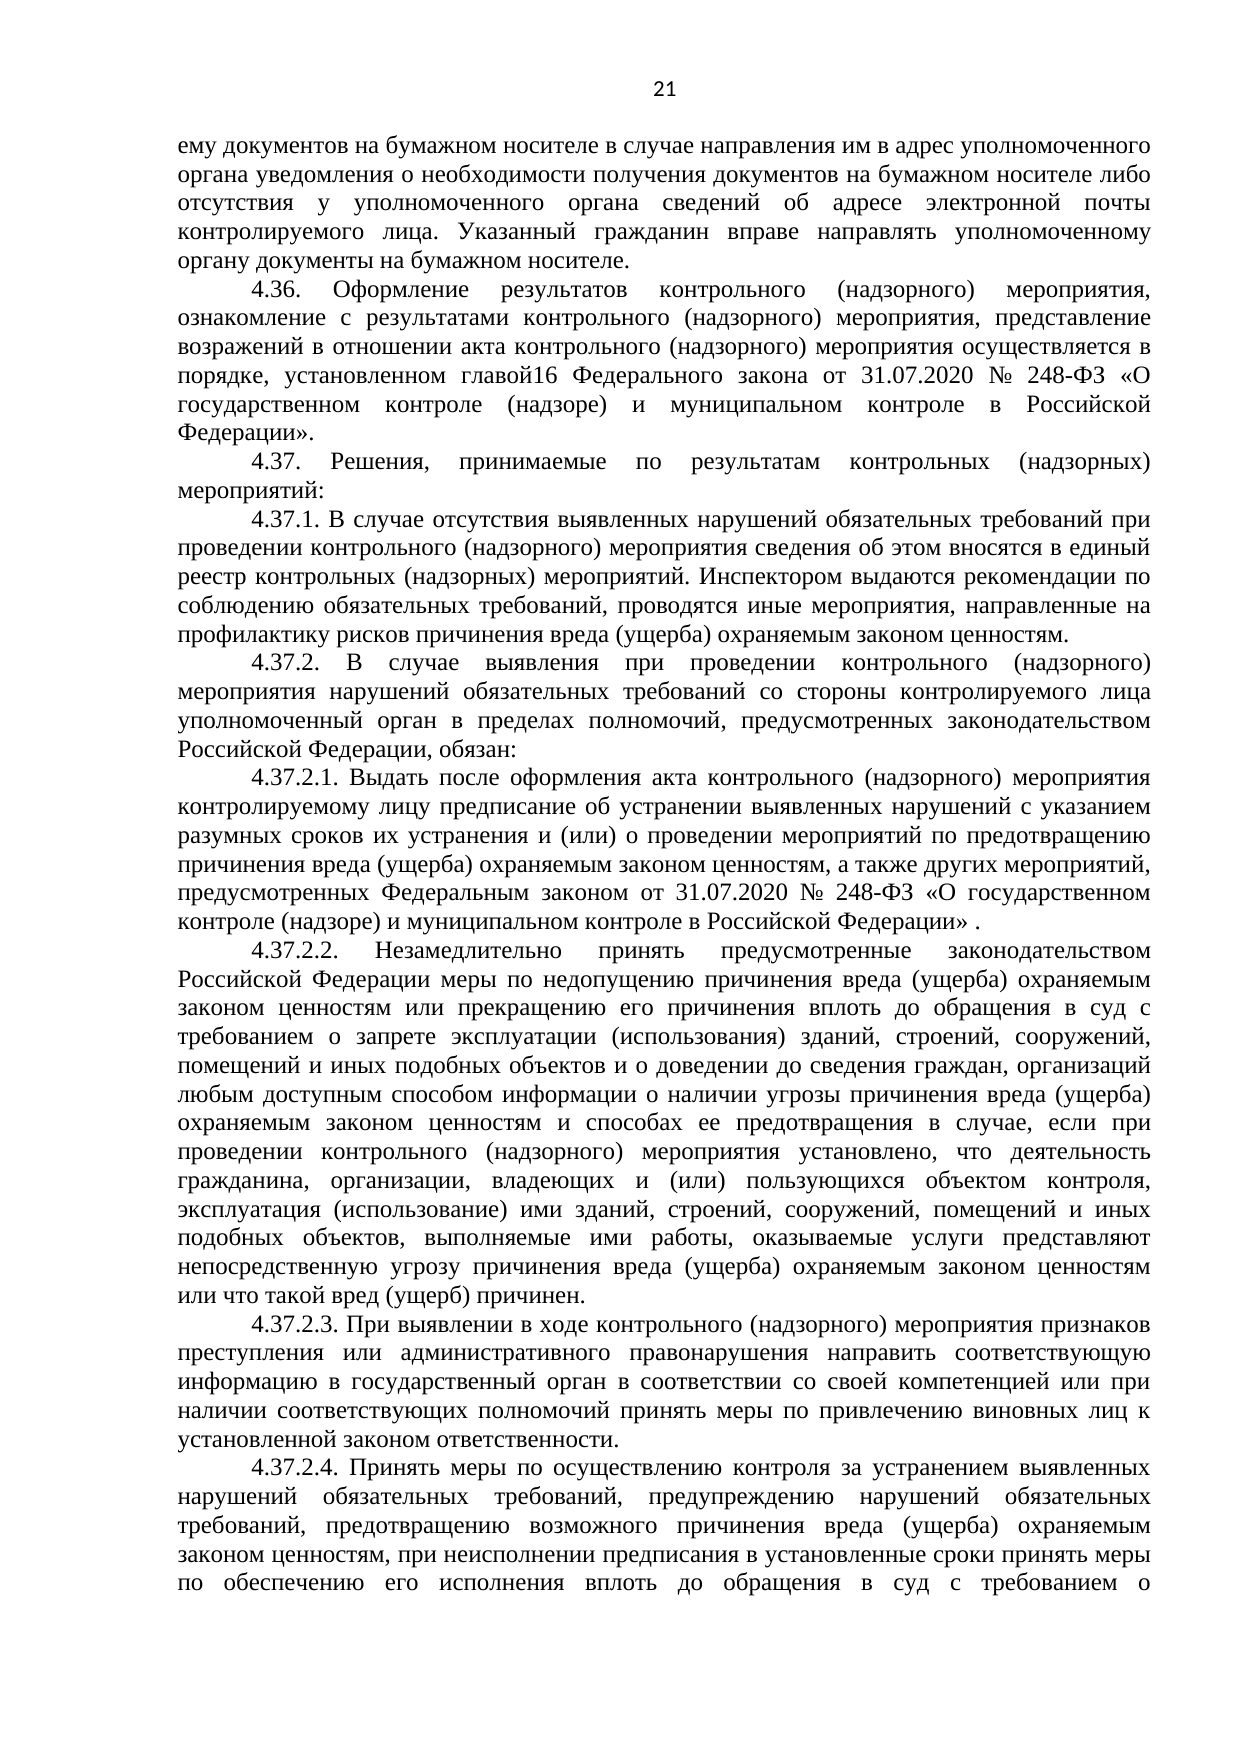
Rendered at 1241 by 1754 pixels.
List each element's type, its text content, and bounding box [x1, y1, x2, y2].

text 4.37. Решения, принимаемые по результатам контрольных (надзорных) мероприятий: [177, 446, 1152, 504]
text 4.37.2.1. Выдать после оформления акта контрольного (надзорного) мероприятия контролируемому лицу предписание об устранении выявленных нарушений с указанием разумных сроков их устранения и (или) о проведении мероприятий по предотвращению причинения вреда (ущерба) охраняемым законом ценностям, а также других мероприятий, предусмотренных Федеральным законом от 31.07.2020 № 248-ФЗ «О государственном контроле (надзоре) и муниципальном контроле в Российской Федерации» . [177, 762, 1152, 935]
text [177, 1452, 1152, 1596]
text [177, 130, 1152, 274]
text 4.36. Оформление результатов контрольного (надзорного) мероприятия, ознакомление с результатами контрольного (надзорного) мероприятия, представление возражений в отношении акта контрольного (надзорного) мероприятия осуществляется в порядке, установленном главой16 Федерального закона от 31.07.2020 № 248-ФЗ «О государственном контроле (надзоре) и муниципальном контроле в Российской Федерации». [177, 274, 1152, 446]
text 4.37.1. В случае отсутствия выявленных нарушений обязательных требований при проведении контрольного (надзорного) мероприятия сведения об этом вносятся в единый реестр контрольных (надзорных) мероприятий. Инспектором выдаются рекомендации по соблюдению обязательных требований, проводятся иные мероприятия, направленные на профилактику рисков причинения вреда (ущерба) охраняемым законом ценностям. [177, 504, 1152, 647]
text 4.37.2.2. Незамедлительно принять предусмотренные законодательством Российской Федерации меры по недопущению причинения вреда (ущерба) охраняемым законом ценностям или прекращению его причинения вплоть до обращения в суд с требованием о запрете эксплуатации (использования) зданий, строений, сооружений, помещений и иных подобных объектов и о доведении до сведения граждан, организаций любым доступным способом информации о наличии угрозы причинения вреда (ущерба) охраняемым законом ценностям и способах ее предотвращения в случае, если при проведении контрольного (надзорного) мероприятия установлено, что деятельность гражданина, организации, владеющих и (или) пользующихся объектом контроля, эксплуатация (использование) ими зданий, строений, сооружений, помещений и иных подобных объектов, выполняемые ими работы, оказываемые услуги представляют непосредственную угрозу причинения вреда (ущерба) охраняемым законом ценностям или что такой вред (ущерб) причинен. [177, 935, 1152, 1309]
text 4.37.2. В случае выявления при проведении контрольного (надзорного) мероприятия нарушений обязательных требований со стороны контролируемого лица уполномоченный орган в пределах полномочий, предусмотренных законодательством Российской Федерации, обязан: [177, 647, 1152, 762]
text 4.37.2.3. При выявлении в ходе контрольного (надзорного) мероприятия признаков преступления или административного правонарушения направить соответствующую информацию в государственный орган в соответствии со своей компетенцией или при наличии соответствующих полномочий принять меры по привлечению виновных лиц к установленной законом ответственности. [177, 1309, 1152, 1452]
